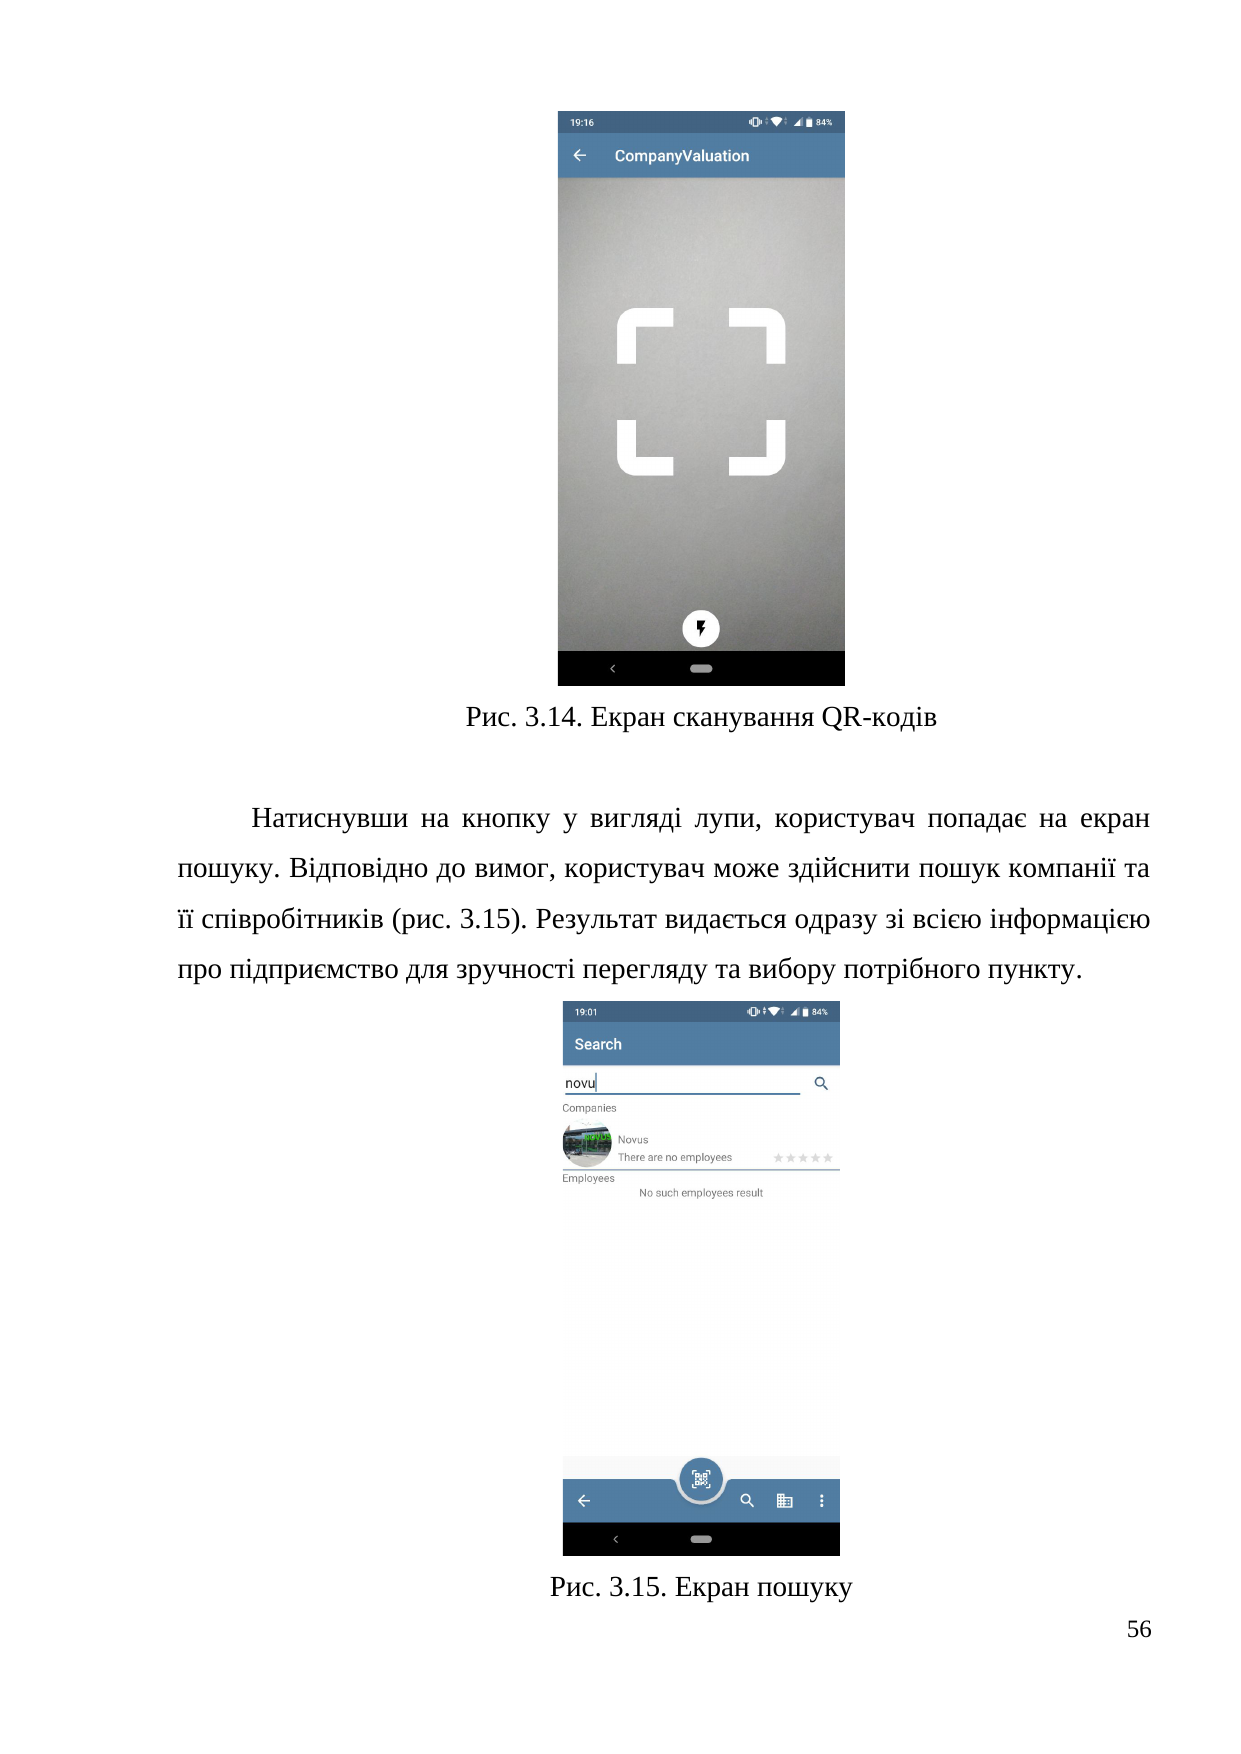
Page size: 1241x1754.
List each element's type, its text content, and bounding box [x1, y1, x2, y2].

picture [557, 111, 845, 686]
text Натиснувши на кнопку у вигляді лупи, користувач попадає на екран пошуку. Відповідно до вимог, користувач може здійснити пошук компанії та її співробітників (рис. 3.15). Результат видається одразу зі всією інформацією про підприємство для зручності перегляду та вибору потрібного пункту. [177, 800, 1152, 985]
text Рис. 3.15. Екран пошуку [177, 1569, 1152, 1603]
picture [562, 1001, 840, 1556]
text Рис. 3.14. Екран сканування QR-кодів [177, 699, 1152, 733]
